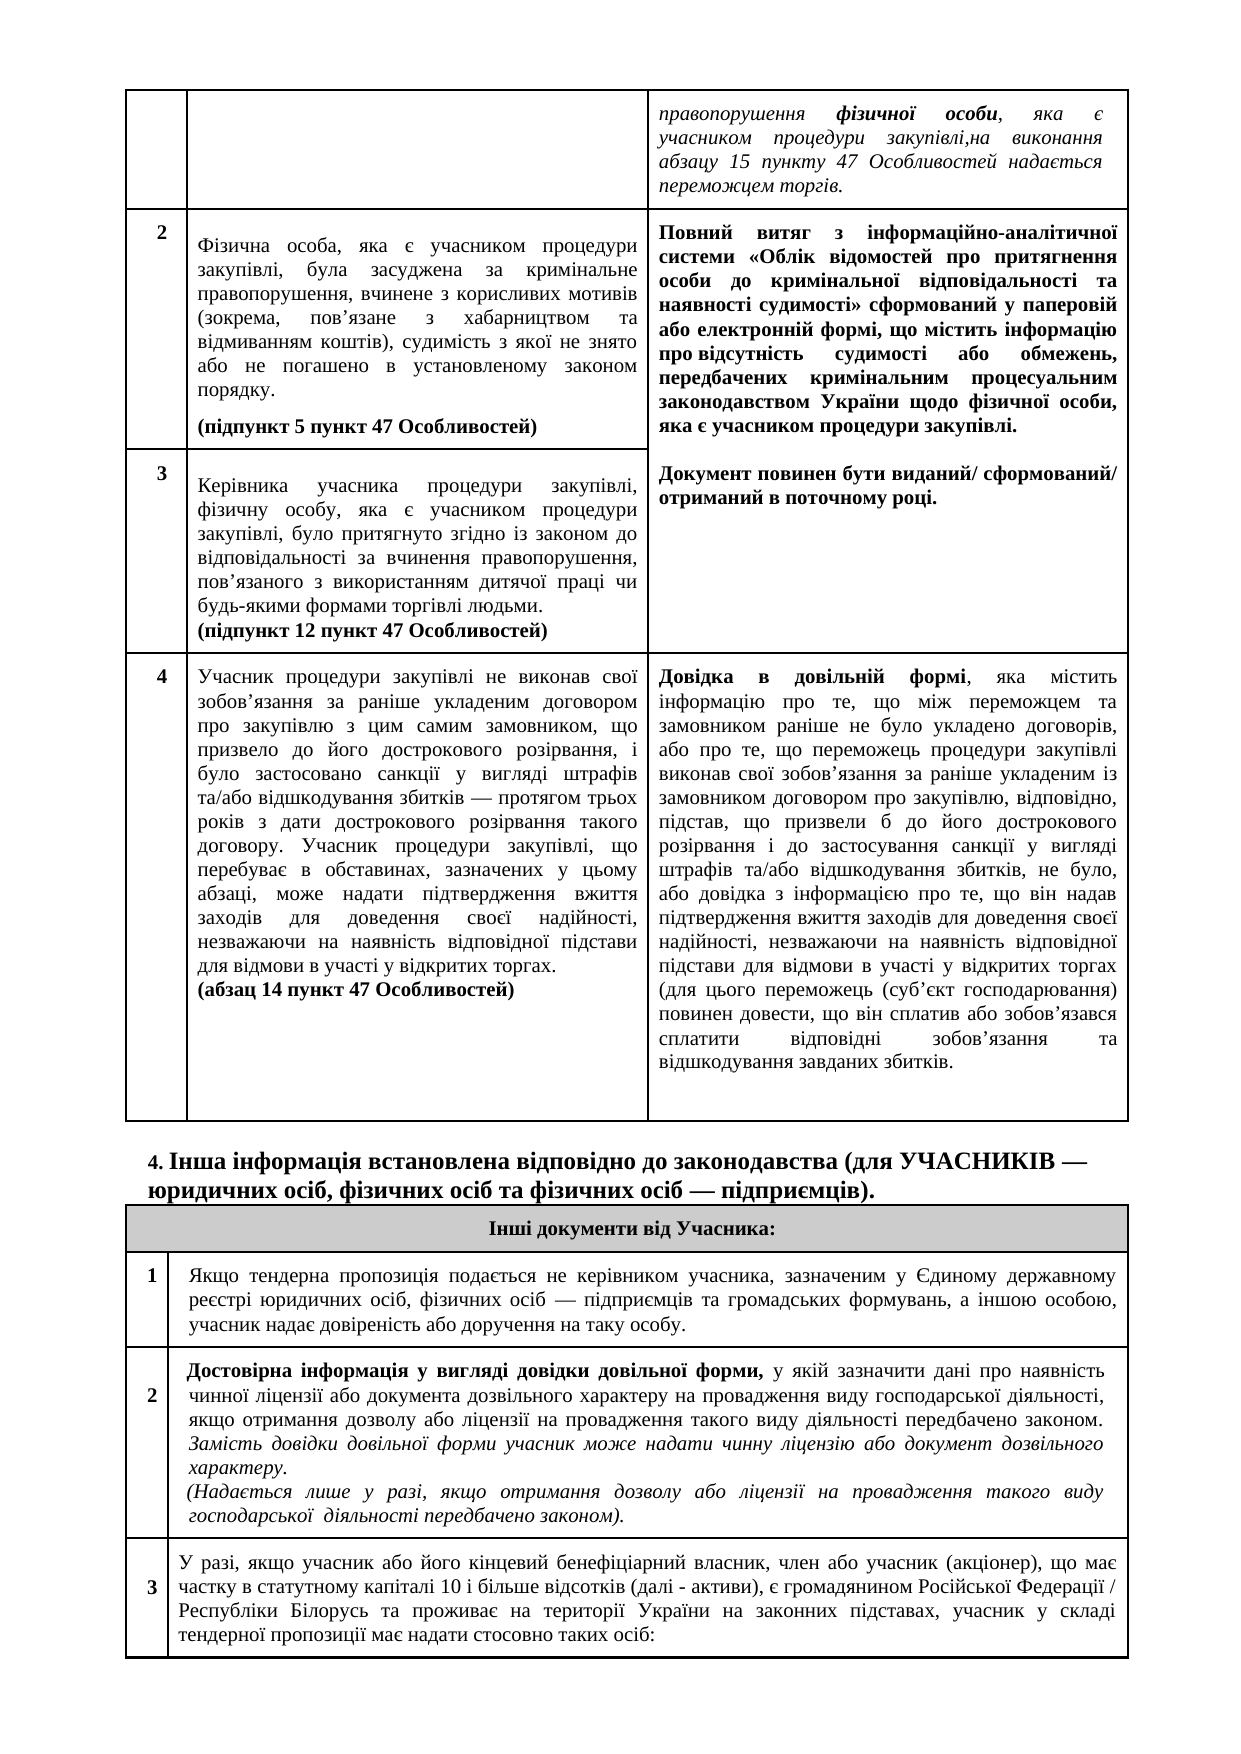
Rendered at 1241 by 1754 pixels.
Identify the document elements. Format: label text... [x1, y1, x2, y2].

table_cell 2 [127, 210, 186, 448]
table_cell Достовірна інформація у вигляді довідки довільної форми, у якій зазначити дані про наявність чинної ліцензії або документа дозвільного характеру на провадження виду господарської діяльності, якщо отримання дозволу або ліцензії на провадження такого виду діяльності передбачено законом. Замість довідки довільної форми учасник може надати чинну ліцензію або документ дозвільного характеру. (Надається лише у разі, якщо отримання дозволу або ліцензії на провадження такого виду господарської діяльності передбачено законом). [169, 1348, 1127, 1537]
text 4. Інша інформація встановлена відповідно до законодавства (для УЧАСНИКІВ — юридичних осіб, фізичних осіб та фізичних осіб — підприємців). [148, 1146, 1152, 1204]
table_cell 1 [127, 91, 186, 208]
table_cell Якщо тендерна пропозиція подається не керівником учасника, зазначеним у Єдиному державному реєстрі юридичних осіб, фізичних осіб — підприємців та громадських формувань, а іншою особою, учасник надає довіреність або доручення на таку особу. [169, 1253, 1127, 1346]
table_cell Керівника учасника процедури закупівлі, фізичну особу, яка є учасником процедури закупівлі, було притягнуто згідно із законом до відповідальності за вчинення правопорушення, пов’язаного з використанням дитячої праці чи будь-якими формами торгівлі людьми. (підпункт 12 пункт 47 Особливостей) [188, 450, 647, 652]
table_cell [649, 91, 1127, 208]
table_cell 3 [127, 450, 186, 652]
table_cell Фізична особа, яка є учасником процедури закупівлі, була засуджена за кримінальне правопорушення, вчинене з корисливих мотивів (зокрема, пов’язане з хабарництвом та відмиванням коштів), судимість з якої не знято або не погашено в установленому законом порядку. (підпункт 5 пункт 47 Особливостей) [188, 210, 647, 448]
table_cell Довідка в довільній формі, яка містить інформацію про те, що між переможцем та замовником раніше не було укладено договорів, або про те, що переможець процедури закупівлі виконав свої зобов’язання за раніше укладеним із замовником договором про закупівлю, відповідно, підстав, що призвели б до його дострокового розірвання і до застосування санкції у вигляді штрафів та/або відшкодування збитків, не було, або довідка з інформацією про те, що він надав підтвердження вжиття заходів для доведення своєї надійності, незважаючи на наявність відповідної підстави для відмови в участі у відкритих торгах (для цього переможець (суб’єкт господарювання) повинен довести, що він сплатив або зобов’язався сплатити відповідні зобов’язання та відшкодування завданих збитків. [649, 654, 1127, 1120]
table_cell Учасник процедури закупівлі не виконав свої зобов’язання за раніше укладеним договором про закупівлю з цим самим замовником, що призвело до його дострокового розірвання, і було застосовано санкції у вигляді штрафів та/або відшкодування збитків — протягом трьох років з дати дострокового розірвання такого договору. Учасник процедури закупівлі, що перебуває в обставинах, зазначених у цьому абзаці, може надати підтвердження вжиття заходів для доведення своєї надійності, незважаючи на наявність відповідної підстави для відмови в участі у відкритих торгах. (абзац 14 пункт 47 Особливостей) [188, 654, 647, 1120]
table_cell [188, 91, 647, 208]
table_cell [169, 1539, 1127, 1656]
table_header Інші документи від Учасника: [127, 1206, 1127, 1251]
table_cell 2 [127, 1348, 167, 1537]
table_cell Повний витяг з інформаційно-аналітичної системи «Облік відомостей про притягнення особи до кримінальної відповідальності та наявності судимості» сформований у паперовій або електронній формі, що містить інформацію про відсутність судимості або обмежень, передбачених кримінальним процесуальним законодавством України щодо фізичної особи, яка є учасником процедури закупівлі. Документ повинен бути виданий/ сформований/ отриманий в поточному році. [649, 210, 1127, 652]
table_cell 4 [127, 654, 186, 1120]
table_cell 1 [127, 1253, 167, 1346]
table_cell 3 [127, 1539, 167, 1656]
